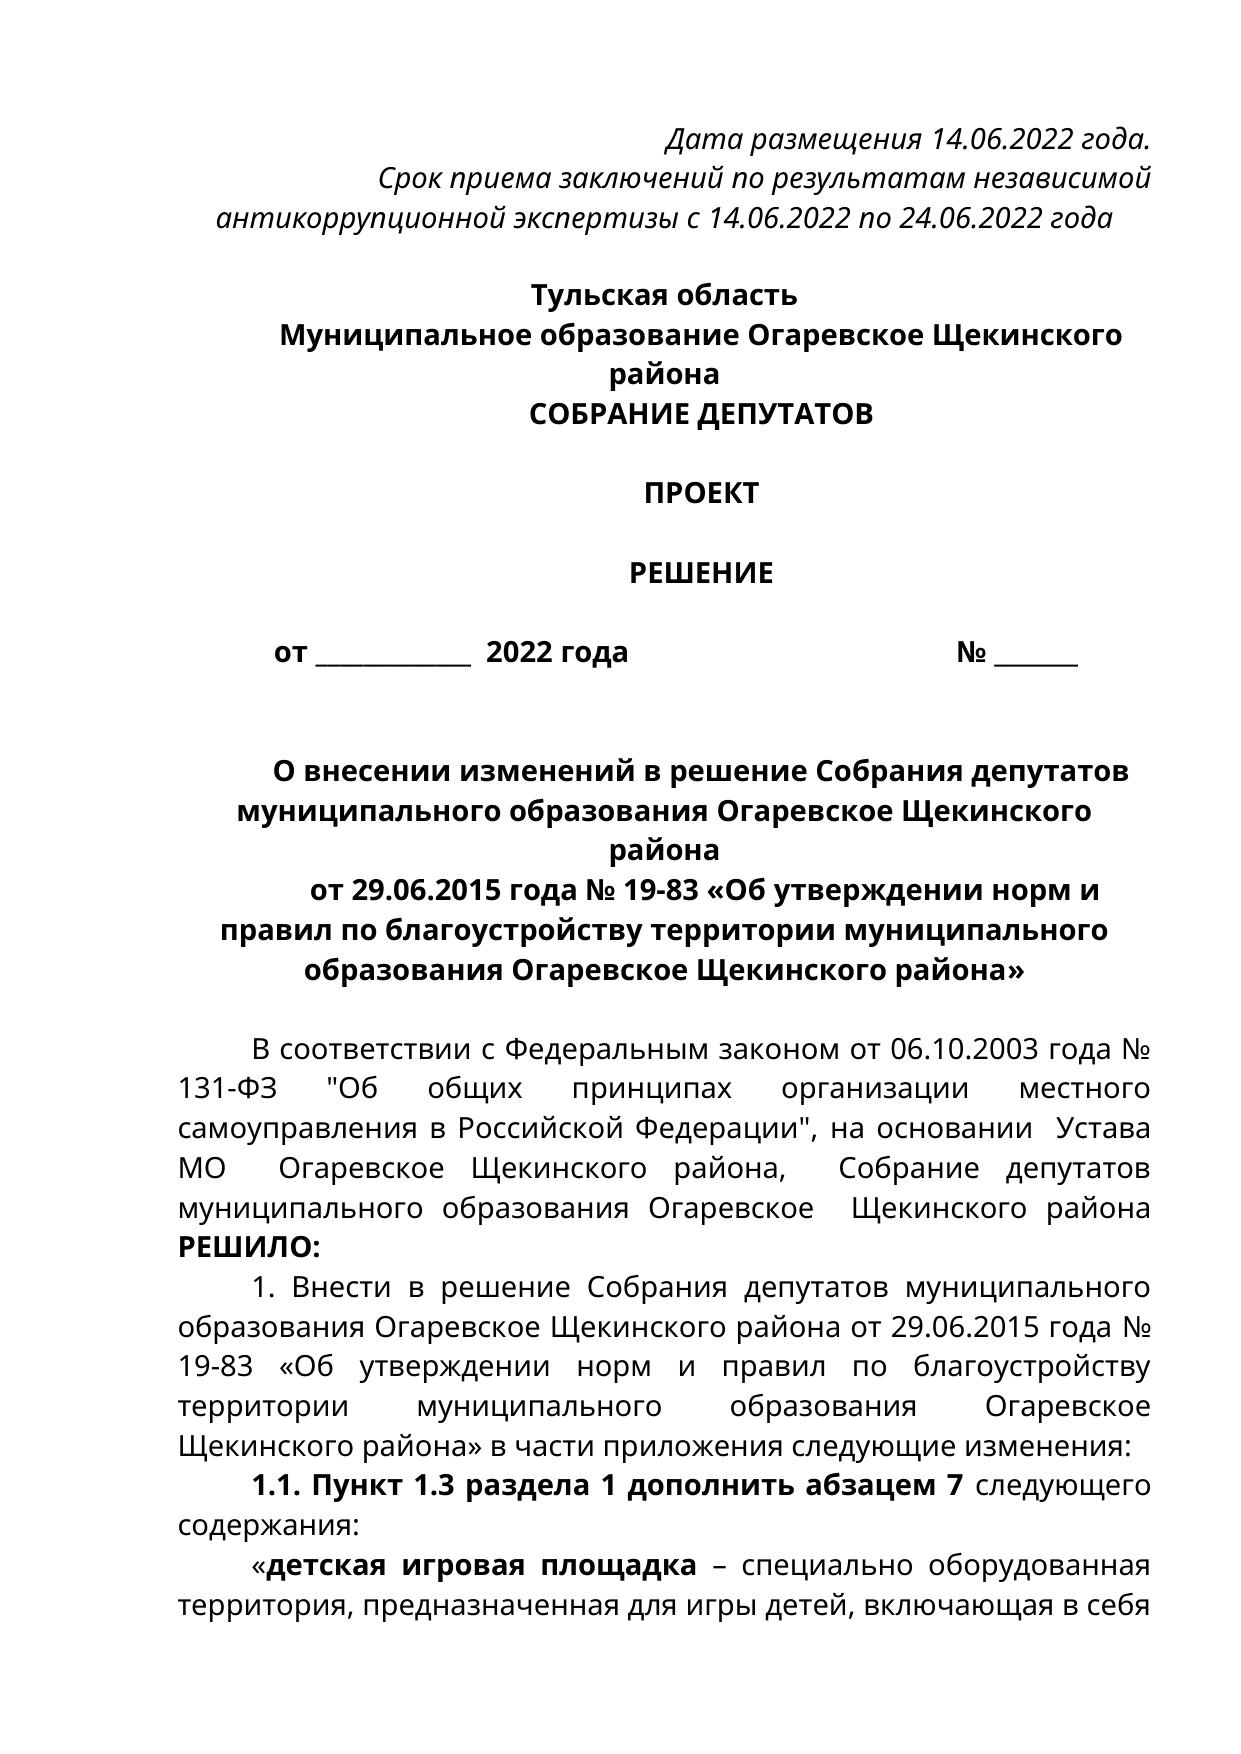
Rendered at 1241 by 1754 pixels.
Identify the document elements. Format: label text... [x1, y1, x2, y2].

text В соответствии с Федеральным законом от 06.10.2003 года № 131-ФЗ "Об общих принципах организации местного самоуправления в Российской Федерации", на основании Устава МО Огаревское Щекинского района, Собрание депутатов муниципального образования Огаревское Щекинского района РЕШИЛО: [177, 1028, 1152, 1266]
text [177, 1544, 1152, 1623]
text от _____________ 2022 года № _______ [177, 631, 1152, 671]
text 1. Внести в решение Собрания депутатов муниципального образования Огаревское Щекинского района от 29.06.2015 года № 19-83 «Об утверждении норм и правил по благоустройству территории муниципального образования Огаревское Щекинского района» в части приложения следующие изменения: [177, 1266, 1152, 1465]
table_header Дата размещения 14.06.2022 года. Срок приема заключений по результатам независимой антикоррупционной экспертизы с 14.06.2022 по 24.06.2022 года Тульская область [166, 118, 1163, 314]
table_cell РЕШЕНИЕ [166, 552, 1163, 592]
table_cell СОБРАНИЕ ДЕПУТАТОВ ПРОЕКТ [166, 393, 1163, 552]
text О внесении изменений в решение Собрания депутатов муниципального образования Огаревское Щекинского района [177, 750, 1152, 869]
table_cell Муниципальное образование Огаревское Щекинского района [166, 314, 1163, 393]
text 1.1. Пункт 1.3 раздела 1 дополнить абзацем 7 следующего содержания: [177, 1465, 1152, 1544]
text от 29.06.2015 года № 19-83 «Об утверждении норм и правил по благоустройству территории муниципального образования Огаревское Щекинского района» [177, 869, 1152, 988]
